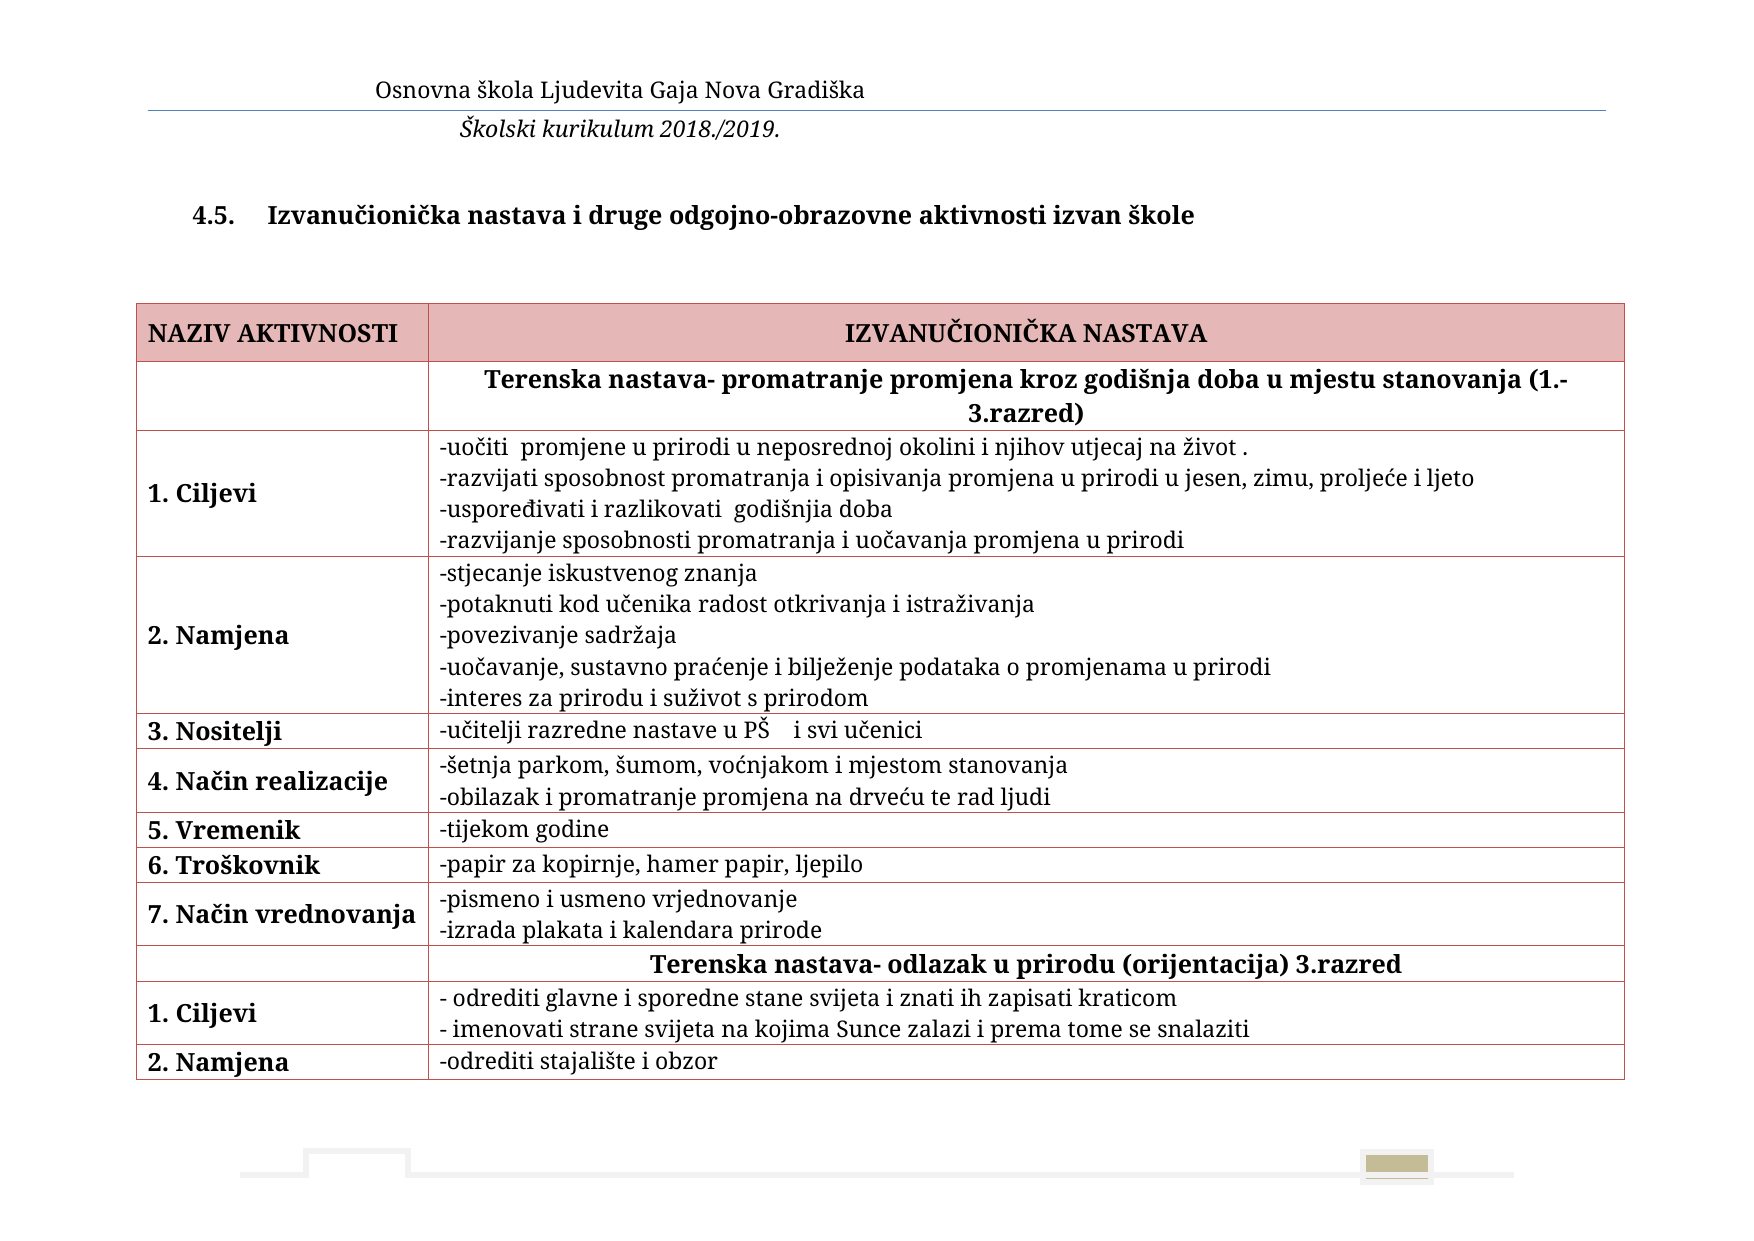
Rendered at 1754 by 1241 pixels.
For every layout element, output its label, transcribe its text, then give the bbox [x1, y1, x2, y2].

table_cell 1. Ciljevi [137, 982, 428, 1044]
table_cell Terenska nastava- odlazak u prirodu (orijentacija) 3.razred [429, 946, 1624, 981]
table_cell -šetnja parkom, šumom, voćnjakom i mjestom stanovanja -obilazak i promatranje promjena na drveću te rad ljudi [429, 749, 1624, 812]
table_header NAZIV AKTIVNOSTI [137, 304, 428, 361]
table_cell -pismeno i usmeno vrjednovanje -izrada plakata i kalendara prirode [429, 883, 1624, 945]
table_cell 2. Namjena [137, 1045, 428, 1079]
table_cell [429, 1045, 1624, 1079]
table_cell -papir za kopirnje, hamer papir, ljepilo [429, 848, 1624, 882]
subtitle Izvanučionička nastava i druge odgojno-obrazovne aktivnosti izvan škole [192, 198, 1606, 232]
table_header IZVANUČIONIČKA NASTAVA [429, 304, 1624, 361]
table_cell 3. Nositelji [137, 714, 428, 748]
table_cell Terenska nastava- promatranje promjena kroz godišnja doba u mjestu stanovanja (1.-3.razred) [429, 362, 1624, 430]
table_cell 4. Način realizacije [137, 749, 428, 812]
table_cell -stjecanje iskustvenog znanja -potaknuti kod učenika radost otkrivanja i istraživanja -povezivanje sadržaja -uočavanje, sustavno praćenje i bilježenje podataka o promjenama u prirodi -interes za prirodu i suživot s prirodom [429, 557, 1624, 713]
table_cell 7. Način vrednovanja [137, 883, 428, 945]
table_cell [137, 946, 428, 981]
table_cell 1. Ciljevi [137, 431, 428, 556]
table_cell - odrediti glavne i sporedne stane svijeta i znati ih zapisati kraticom - imenovati strane svijeta na kojima Sunce zalazi i prema tome se snalaziti [429, 982, 1624, 1044]
table_cell 2. Namjena [137, 557, 428, 713]
table_cell -učitelji razredne nastave u PŠ i svi učenici [429, 714, 1624, 748]
table_cell 5. Vremenik [137, 813, 428, 847]
table_cell [137, 362, 428, 430]
table_cell 6. Troškovnik [137, 848, 428, 882]
table_cell -tijekom godine [429, 813, 1624, 847]
table_cell -uočiti promjene u prirodi u neposrednoj okolini i njihov utjecaj na život . -razvijati sposobnost promatranja i opisivanja promjena u prirodi u jesen, zimu, proljeće i ljeto -uspoređivati i razlikovati godišnjia doba -razvijanje sposobnosti promatranja i uočavanja promjena u prirodi [429, 431, 1624, 556]
